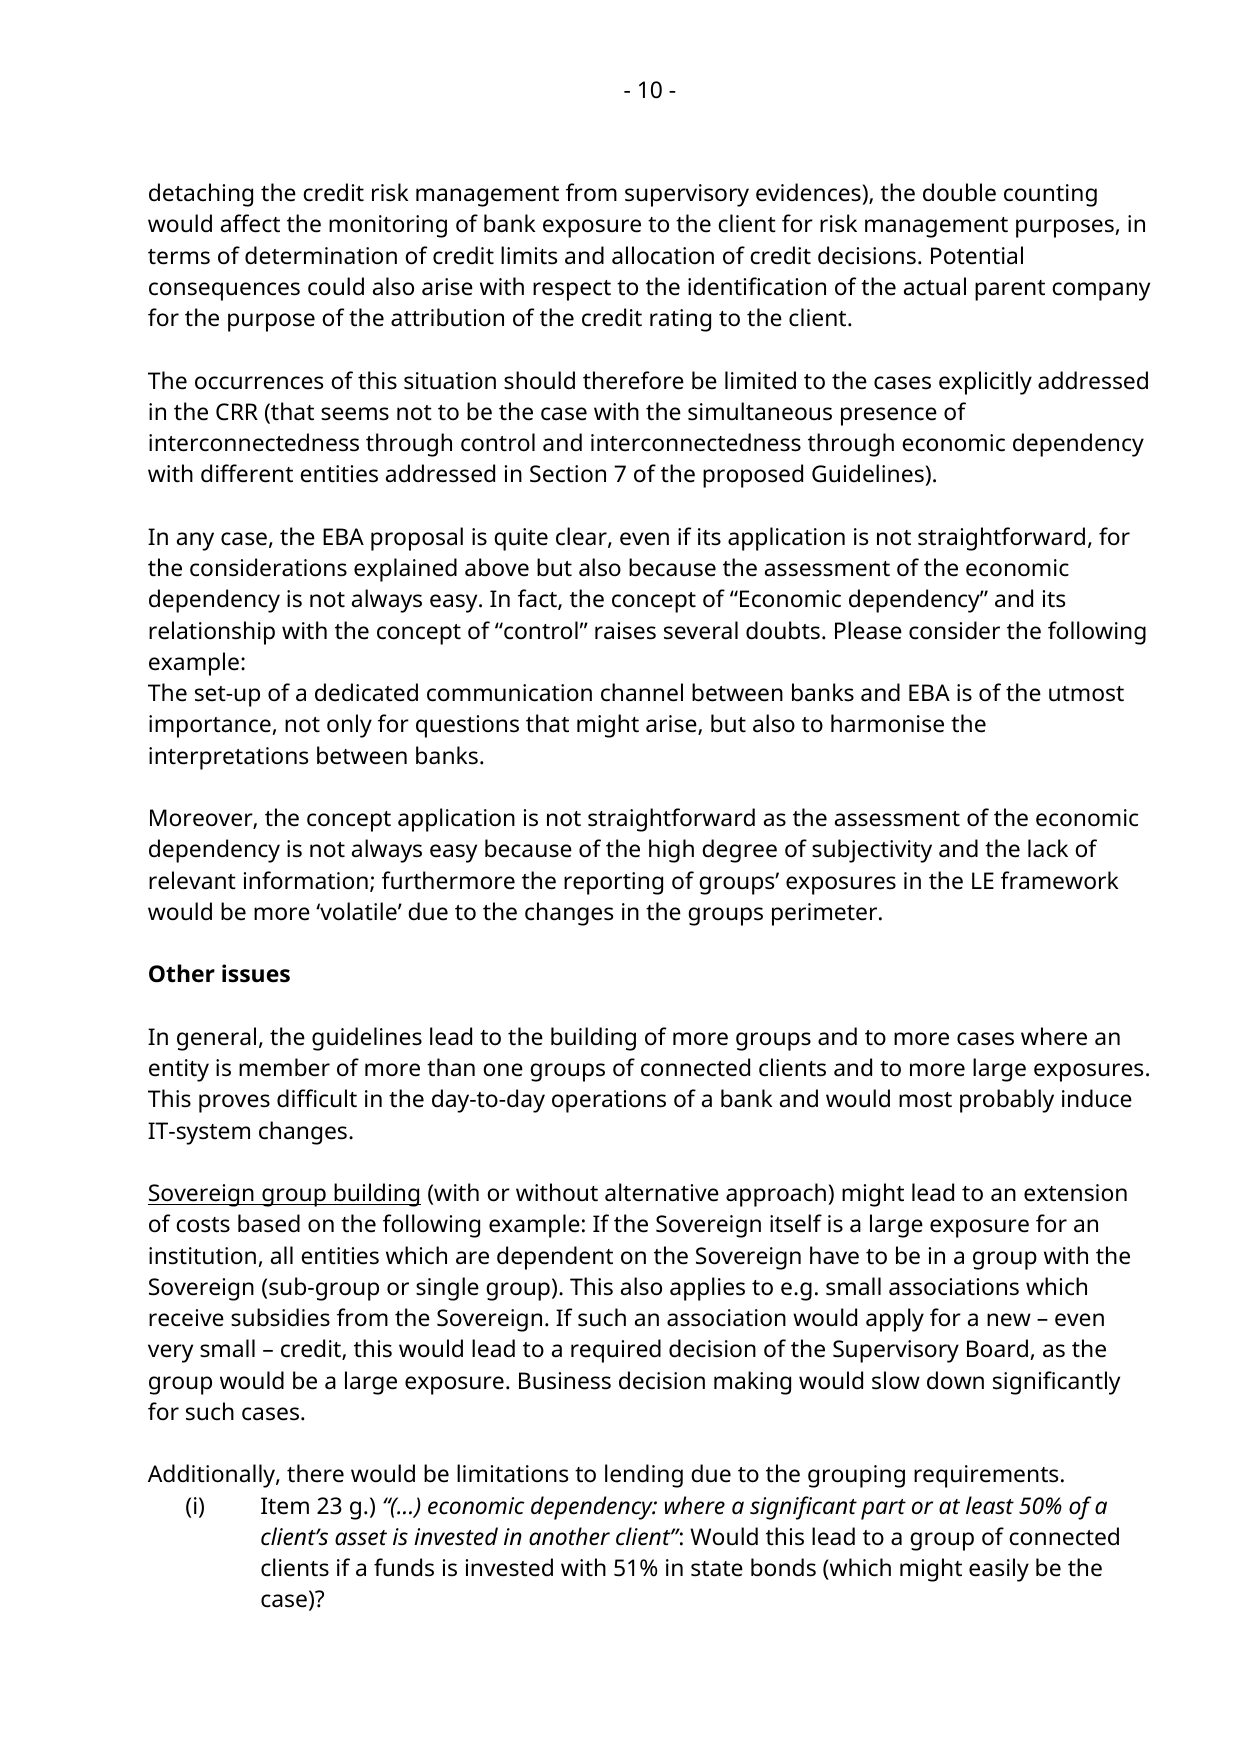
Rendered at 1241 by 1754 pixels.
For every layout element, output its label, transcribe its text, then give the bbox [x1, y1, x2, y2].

text In any case, the EBA proposal is quite clear, even if its application is not straightforward, for the considerations explained above but also because the assessment of the economic dependency is not always easy. In fact, the concept of “Economic dependency” and its relationship with the concept of “control” raises several doubts. Please consider the following example: [148, 521, 1152, 677]
text The set-up of a dedicated communication channel between banks and EBA is of the utmost importance, not only for questions that might arise, but also to harmonise the interpretations between banks. [148, 677, 1152, 771]
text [148, 177, 1152, 333]
text Moreover, the concept application is not straightforward as the assessment of the economic dependency is not always easy because of the high degree of subjectivity and the lack of relevant information; furthermore the reporting of groups’ exposures in the LE framework would be more ‘volatile’ due to the changes in the groups perimeter. [148, 802, 1152, 927]
text Additionally, there would be limitations to lending due to the grouping requirements. [148, 1458, 1152, 1490]
text The occurrences of this situation should therefore be limited to the cases explicitly addressed in the CRR (that seems not to be the case with the simultaneous presence of interconnectedness through control and interconnectedness through economic dependency with different entities addressed in Section 7 of the proposed Guidelines). [148, 365, 1152, 490]
text In general, the guidelines lead to the building of more groups and to more cases where an entity is member of more than one groups of connected clients and to more large exposures. This proves difficult in the day-to-day operations of a bank and would most probably induce IT-system changes. [148, 1021, 1152, 1146]
text Sovereign group building (with or without alternative approach) might lead to an extension of costs based on the following example: If the Sovereign itself is a large exposure for an institution, all entities which are dependent on the Sovereign have to be in a group with the Sovereign (sub-group or single group). This also applies to e.g. small associations which receive subsidies from the Sovereign. If such an association would apply for a new – even very small – credit, this would lead to a required decision of the Supervisory Board, as the group would be a large exposure. Business decision making would slow down significantly for such cases. [148, 1177, 1152, 1427]
list Item 23 g.) “(...) economic dependency: where a significant part or at least 50% of a client’s asset is invested in another client”: Would this lead to a group of connected clients if a funds is invested with 51% in state bonds (which might easily be the case)? [185, 1490, 1152, 1615]
text Other issues [148, 958, 1152, 990]
